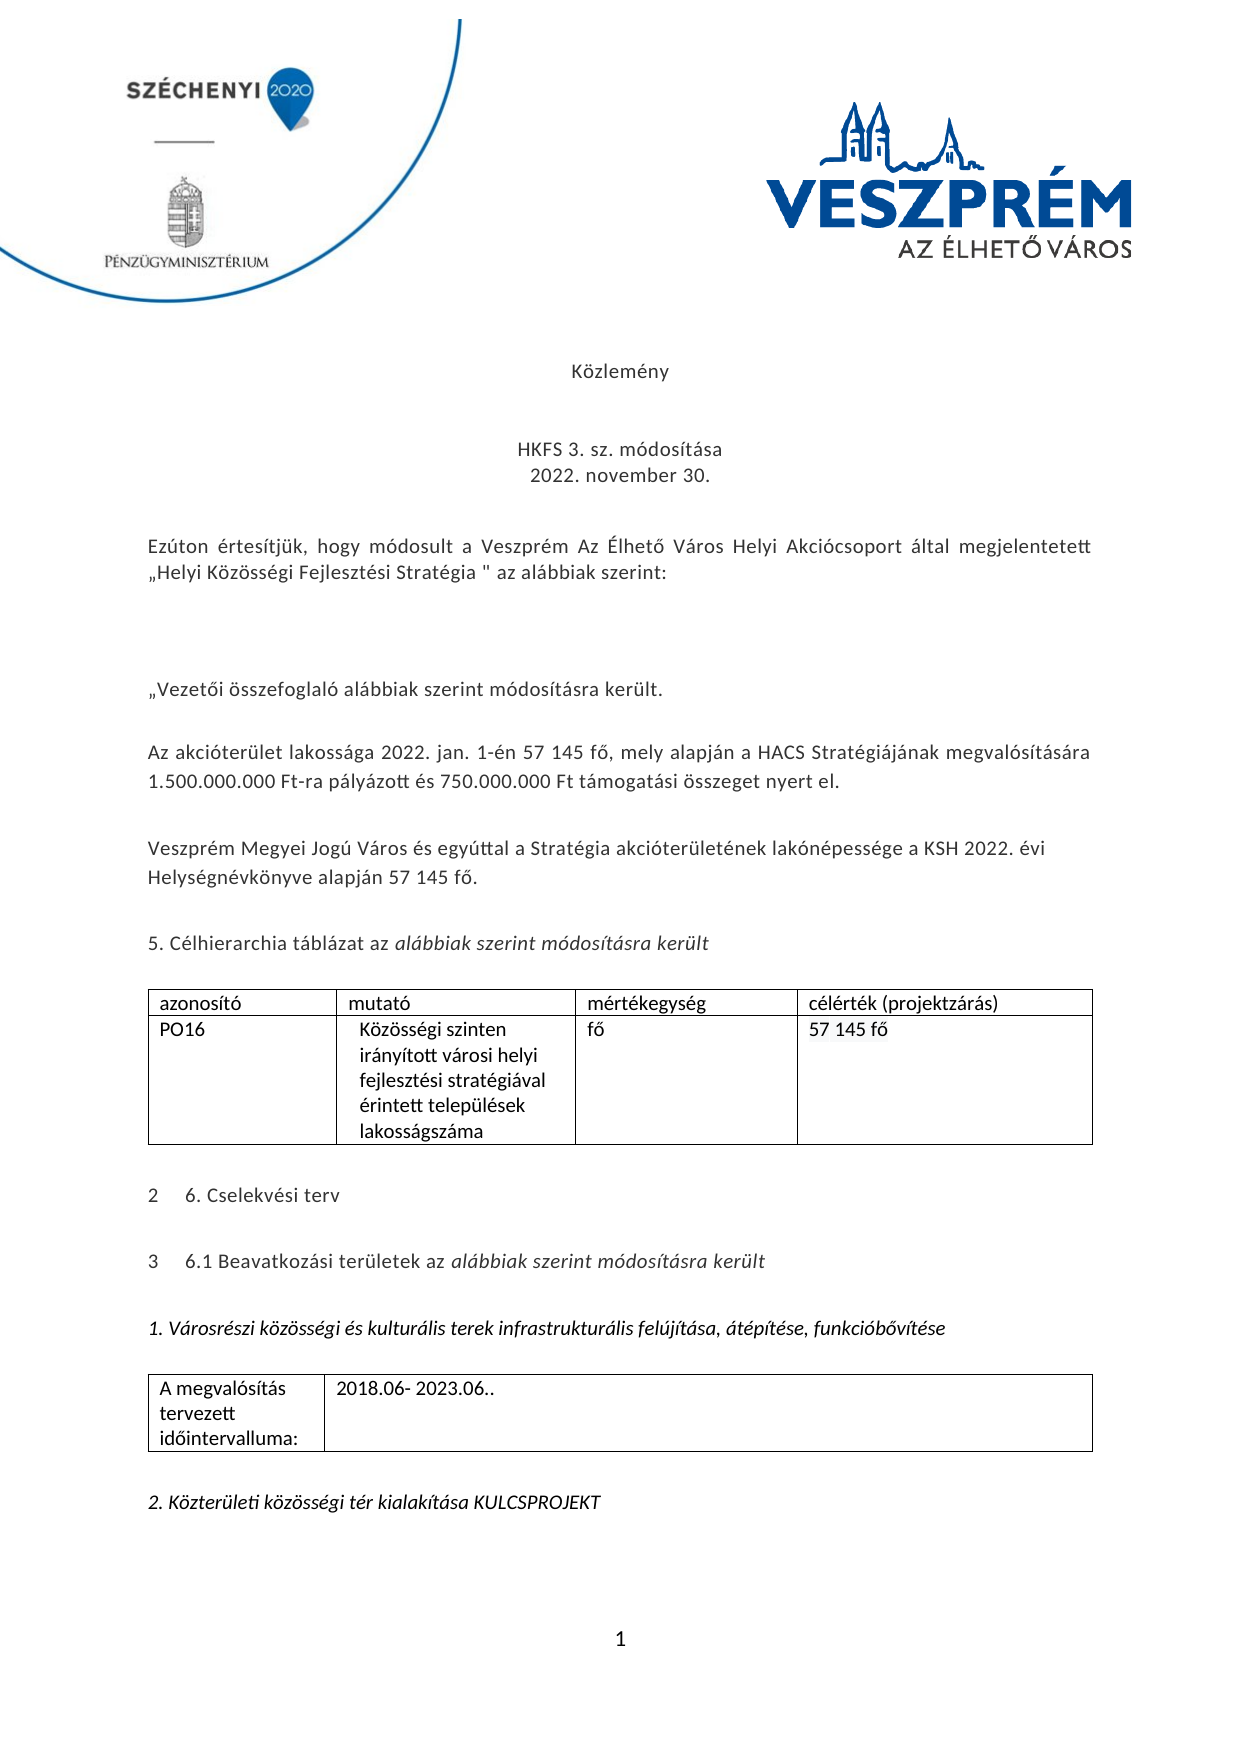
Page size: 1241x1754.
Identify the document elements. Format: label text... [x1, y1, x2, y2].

list 2. Közterületi közösségi tér kialakítása KULCSPROJEKT [148, 1489, 1093, 1515]
list 1. Városrészi közösségi és kulturális terek infrastrukturális felújítása, átépítése, funkcióbővítése [148, 1315, 1093, 1341]
table_cell 57 145 fő [798, 1016, 1092, 1143]
text Ezúton értesítjük, hogy módosult a Veszprém Az Élhető Város Helyi Akciócsoport által megjelentetett „Helyi Közösségi Fejlesztési Stratégia " az alábbiak szerint: [148, 533, 1093, 584]
list Az akcióterület lakossága 2022. jan. 1-én 57 145 fő, mely alapján a HACS Stratégiájának megvalósítására 1.500.000.000 Ft-ra pályázott és 750.000.000 Ft támogatási összeget nyert el. [148, 739, 1093, 793]
text HKFS 3. sz. módosítása [148, 384, 1093, 462]
table_header mértékegység [576, 990, 797, 1015]
table_cell PO16 [149, 1016, 336, 1143]
table_cell [337, 1016, 575, 1143]
table_cell fő [576, 1016, 797, 1143]
list 5. Célhierarchia táblázat az alábbiak szerint módosításra került [148, 931, 1093, 956]
picture [766, 101, 1132, 258]
table_header célérték (projektzárás) [798, 990, 1092, 1015]
table_header mutató [337, 990, 575, 1015]
table_header 2018.06- 2023.06.. [325, 1375, 1092, 1451]
text Közlemény [148, 306, 1093, 384]
text 6.1 Beavatkozási területek az alábbiak szerint módosításra került [148, 1249, 1093, 1274]
table_header A megvalósítás tervezett időintervalluma: [149, 1375, 324, 1451]
list Veszprém Megyei Jogú Város és egyúttal a Stratégia akcióterületének lakónépessége a KSH 2022. évi Helységnévkönyve alapján 57 145 fő. [148, 835, 1093, 889]
text 6. Cselekvési terv [148, 1182, 1093, 1207]
text 2022. november 30. [148, 462, 1093, 487]
table_header azonosító [149, 990, 336, 1015]
text „Vezetői összefoglaló alábbiak szerint módosításra került. [148, 672, 1093, 701]
picture [0, 19, 472, 315]
